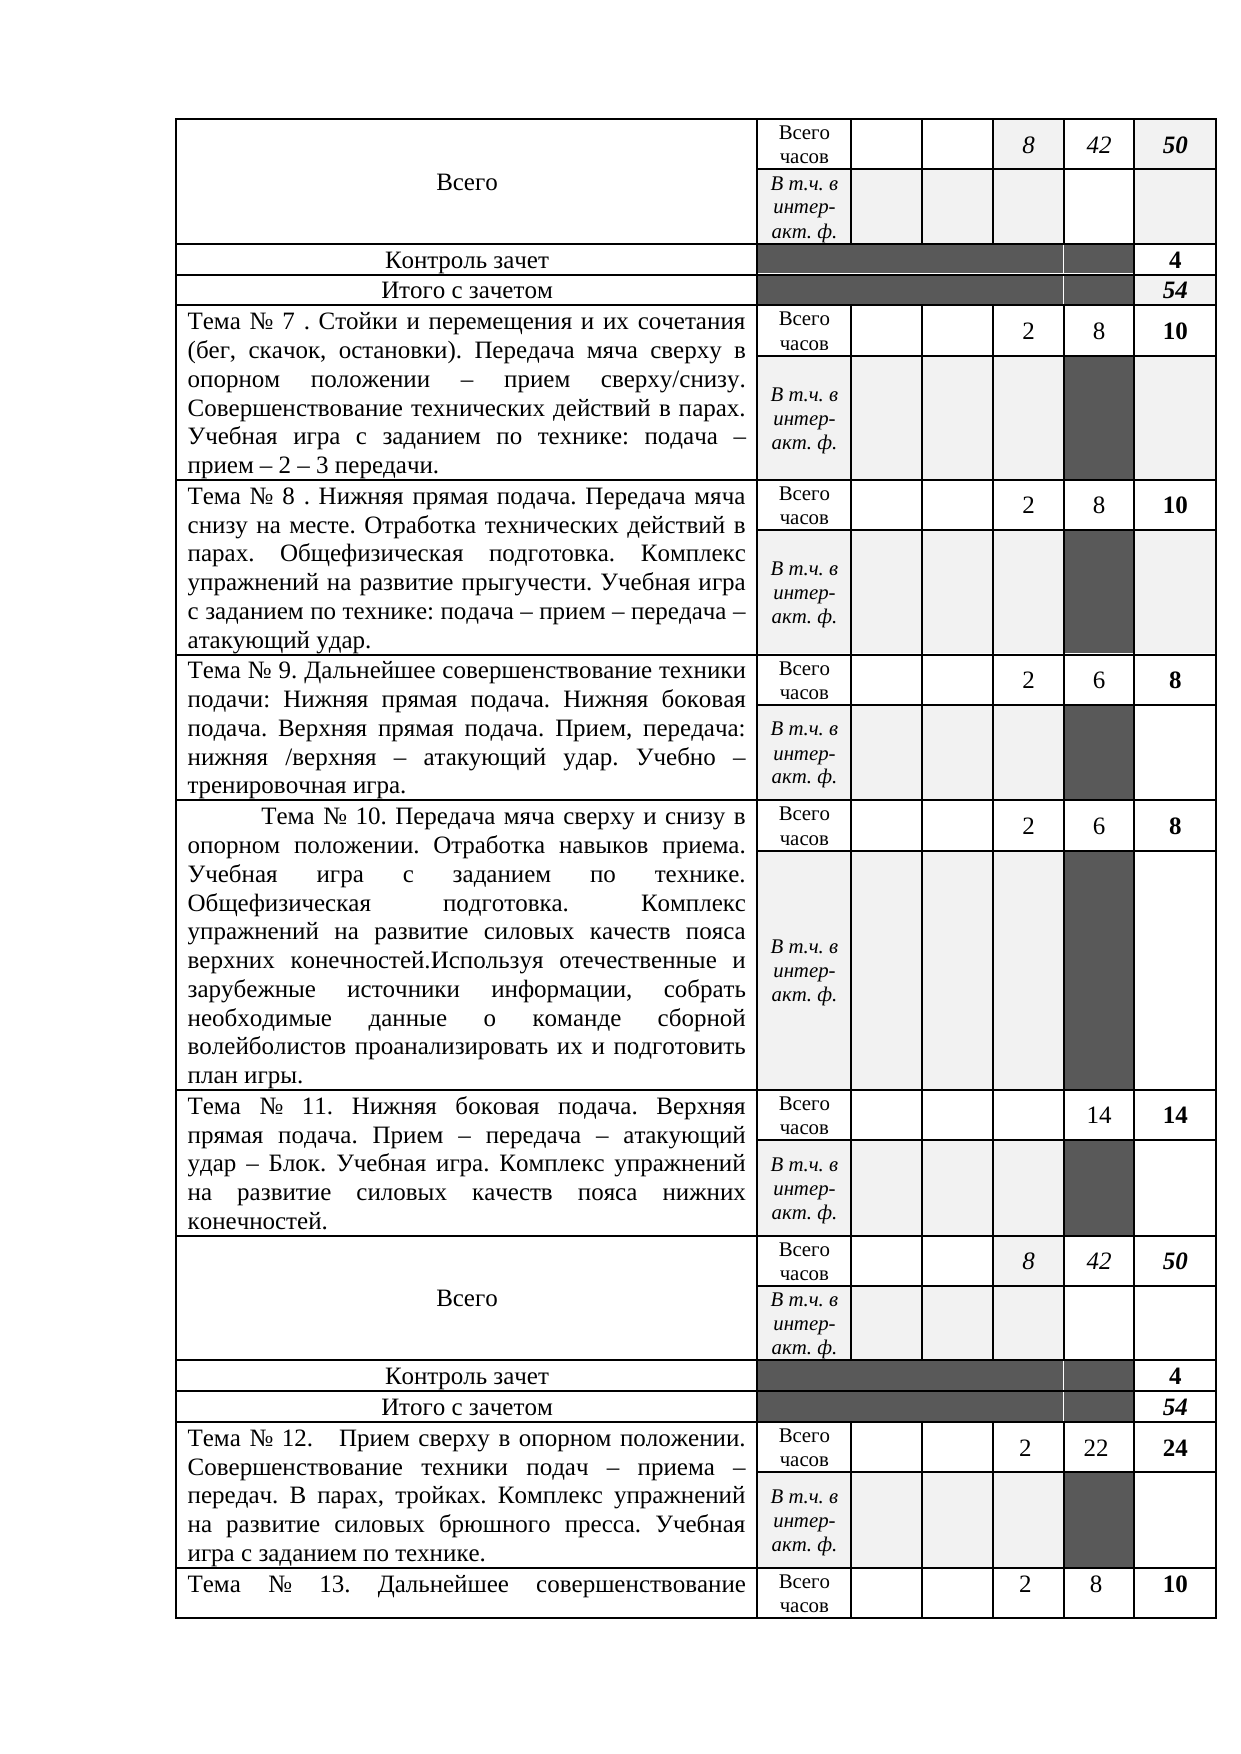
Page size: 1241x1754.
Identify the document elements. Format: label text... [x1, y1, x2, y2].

table_cell 8 [1135, 656, 1215, 704]
table_cell Тема № 7 . Стойки и перемещения и их сочетания (бег, скачок, остановки). Передача мяча сверху в опорном положении – прием сверху/снизу. Совершенствование технических действий в парах. Учебная игра с заданием по технике: подача –прием – 2 – 3 передачи. [177, 306, 756, 479]
table_cell [1135, 1287, 1215, 1359]
table_cell В т.ч. в интер-акт. ф. [758, 170, 850, 243]
table_cell [852, 120, 921, 168]
table_cell [852, 801, 921, 849]
table_cell [923, 170, 992, 243]
table_cell [852, 1237, 921, 1285]
table_cell Всего часов [758, 1091, 850, 1139]
table_cell 42 [1065, 1237, 1133, 1285]
table_cell 24 [1135, 1423, 1215, 1471]
table_cell [994, 1091, 1063, 1139]
table_cell 10 [1135, 481, 1215, 529]
table_cell В т.ч. в интер-акт. ф. [758, 852, 850, 1089]
table_cell [1135, 852, 1215, 1089]
table_cell 2 [994, 481, 1063, 529]
table_cell Контроль зачет [177, 1361, 756, 1390]
table_cell [994, 706, 1063, 799]
table_cell Тема № 11. Нижняя боковая подача. Верхняя прямая подача. Прием – передача – атакующий удар – Блок. Учебная игра. Комплекс упражнений на развитие силовых качеств пояса нижних конечностей. [177, 1091, 756, 1235]
table_cell [1064, 1361, 1133, 1390]
table_cell Всего [177, 120, 756, 243]
table_cell 10 [1135, 306, 1215, 354]
table_cell [852, 1569, 921, 1617]
table_cell 4 [1135, 1361, 1215, 1390]
table_cell 8 [994, 120, 1063, 168]
table_cell 42 [1065, 120, 1133, 168]
table_cell В т.ч. в интер-акт. ф. [758, 1473, 850, 1567]
table_cell [994, 1141, 1063, 1235]
table_cell Всего часов [758, 801, 850, 849]
table_cell [852, 1141, 921, 1235]
table_cell [851, 1392, 922, 1421]
table_cell 50 [1135, 1237, 1215, 1285]
table_cell [805, 245, 922, 273]
table_cell [852, 531, 921, 653]
table_cell [923, 306, 992, 354]
table_cell [922, 245, 993, 273]
table_cell [852, 481, 921, 529]
table_cell [1065, 1287, 1133, 1359]
table_cell [1064, 1392, 1133, 1421]
table_cell [922, 1392, 993, 1421]
table_cell В т.ч. в интер-акт. ф. [758, 1141, 850, 1235]
table_cell [1064, 245, 1133, 273]
table_cell В т.ч. в интер-акт. ф. [758, 531, 850, 653]
table_cell 54 [1135, 276, 1215, 304]
table_cell 6 [1065, 801, 1133, 849]
table_cell [1065, 1473, 1133, 1567]
table_cell [758, 1361, 805, 1390]
table_cell [923, 531, 992, 653]
table_cell [1065, 852, 1133, 1089]
table_cell [852, 357, 921, 479]
table_cell [758, 276, 851, 304]
table_cell [1065, 357, 1133, 479]
table_cell 54 [1135, 1392, 1215, 1421]
table_cell [923, 852, 992, 1089]
table_cell [1065, 170, 1133, 243]
table_cell Итого с зачетом [177, 1392, 756, 1421]
table_cell [994, 357, 1063, 479]
table_cell 50 [1135, 120, 1215, 168]
table_cell 8 [994, 1237, 1063, 1285]
table_cell В т.ч. в интер-акт. ф. [758, 357, 850, 479]
table_cell [1135, 170, 1215, 243]
table_cell Итого с зачетом [177, 276, 756, 304]
table_cell 2 [994, 656, 1063, 704]
table_cell [1135, 1141, 1215, 1235]
table_cell [923, 1287, 992, 1359]
table_cell 8 [1065, 306, 1133, 354]
table_cell [923, 656, 992, 704]
table_cell [923, 1141, 992, 1235]
table_cell [852, 1473, 921, 1567]
table_cell Всего часов [758, 1569, 850, 1617]
table_cell [923, 1569, 992, 1617]
table_cell [993, 245, 1063, 273]
table_cell [852, 1423, 921, 1471]
table_cell [1135, 706, 1215, 799]
table_cell [1135, 531, 1215, 653]
table_cell Контроль зачет [177, 245, 756, 273]
table_cell [922, 1361, 993, 1390]
table_cell [923, 706, 992, 799]
table_cell Всего часов [758, 1423, 850, 1471]
table_cell Тема № 8 . Нижняя прямая подача. Передача мяча снизу на месте. Отработка технических действий в парах. Общефизическая подготовка. Комплекс упражнений на развитие прыгучести. Учебная игра с заданием по технике: подача – прием – передача – атакующий удар. [177, 481, 756, 653]
table_cell 8 [1135, 801, 1215, 849]
table_cell [923, 1091, 992, 1139]
table_cell [1065, 531, 1133, 653]
table_cell [805, 1361, 922, 1390]
table_cell Тема № 12. Прием сверху в опорном положении. Совершенствование техники подач – приема – передач. В парах, тройках. Комплекс упражнений на развитие силовых брюшного пресса. Учебная игра с заданием по технике. [177, 1423, 756, 1567]
table_cell Всего часов [758, 656, 850, 704]
table_cell Тема № 10. Передача мяча сверху и снизу в опорном положении. Отработка навыков приема. Учебная игра с заданием по технике. Общефизическая подготовка. Комплекс упражнений на развитие силовых качеств пояса верхних конечностей.Используя отечественные и зарубежные источники информации, собрать необходимые данные о команде сборной волейболистов проанализировать их и подготовить план игры. [177, 801, 756, 1089]
table_cell [922, 276, 993, 304]
table_cell 2 [994, 1569, 1063, 1617]
table_cell [1064, 276, 1133, 304]
table_cell [1065, 706, 1133, 799]
table_cell 6 [1065, 656, 1133, 704]
table_cell [994, 1287, 1063, 1359]
table_cell [852, 1091, 921, 1139]
table_cell [994, 170, 1063, 243]
table_cell [993, 1392, 1063, 1421]
table_cell [994, 852, 1063, 1089]
table_cell [1065, 1141, 1133, 1235]
table_cell [923, 120, 992, 168]
table_cell [852, 306, 921, 354]
table_cell Всего часов [758, 306, 850, 354]
table_cell Всего часов [758, 1237, 850, 1285]
table_cell В т.ч. в интер-акт. ф. [758, 706, 850, 799]
table_cell [852, 1287, 921, 1359]
table_cell [1135, 357, 1215, 479]
table_cell [993, 276, 1063, 304]
table_cell [852, 656, 921, 704]
table_cell [994, 1473, 1063, 1567]
table_cell 2 [994, 1423, 1063, 1471]
table_cell 8 [1065, 481, 1133, 529]
table_cell [923, 801, 992, 849]
table_cell [923, 1237, 992, 1285]
table_cell [923, 1473, 992, 1567]
table_cell [994, 531, 1063, 653]
table_cell Тема № 9. Дальнейшее совершенствование техники подачи: Нижняя прямая подача. Нижняя боковая подача. Верхняя прямая подача. Прием, передача: нижняя /верхняя – атакующий удар. Учебно – тренировочная игра. [177, 656, 756, 799]
table_cell [851, 276, 922, 304]
table_cell [852, 170, 921, 243]
table_cell [1135, 1473, 1215, 1567]
table_cell [923, 1423, 992, 1471]
table_cell В т.ч. в интер-акт. ф. [758, 1287, 850, 1359]
table_cell 2 [994, 306, 1063, 354]
table_cell 4 [1135, 245, 1215, 273]
table_cell 14 [1135, 1091, 1215, 1139]
table_cell 22 [1065, 1423, 1133, 1471]
table_cell Всего часов [758, 120, 850, 168]
table_cell Всего [177, 1237, 756, 1359]
table_cell 8 [1065, 1569, 1133, 1617]
table_cell [923, 481, 992, 529]
table_cell [758, 245, 805, 273]
table_cell [923, 357, 992, 479]
table_cell [993, 1361, 1063, 1390]
table_cell [758, 1392, 851, 1421]
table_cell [177, 1569, 756, 1617]
table_cell [852, 852, 921, 1089]
table_cell 10 [1135, 1569, 1215, 1617]
table_cell Всего часов [758, 481, 850, 529]
table_cell 14 [1065, 1091, 1133, 1139]
table_cell [852, 706, 921, 799]
table_cell 2 [994, 801, 1063, 849]
